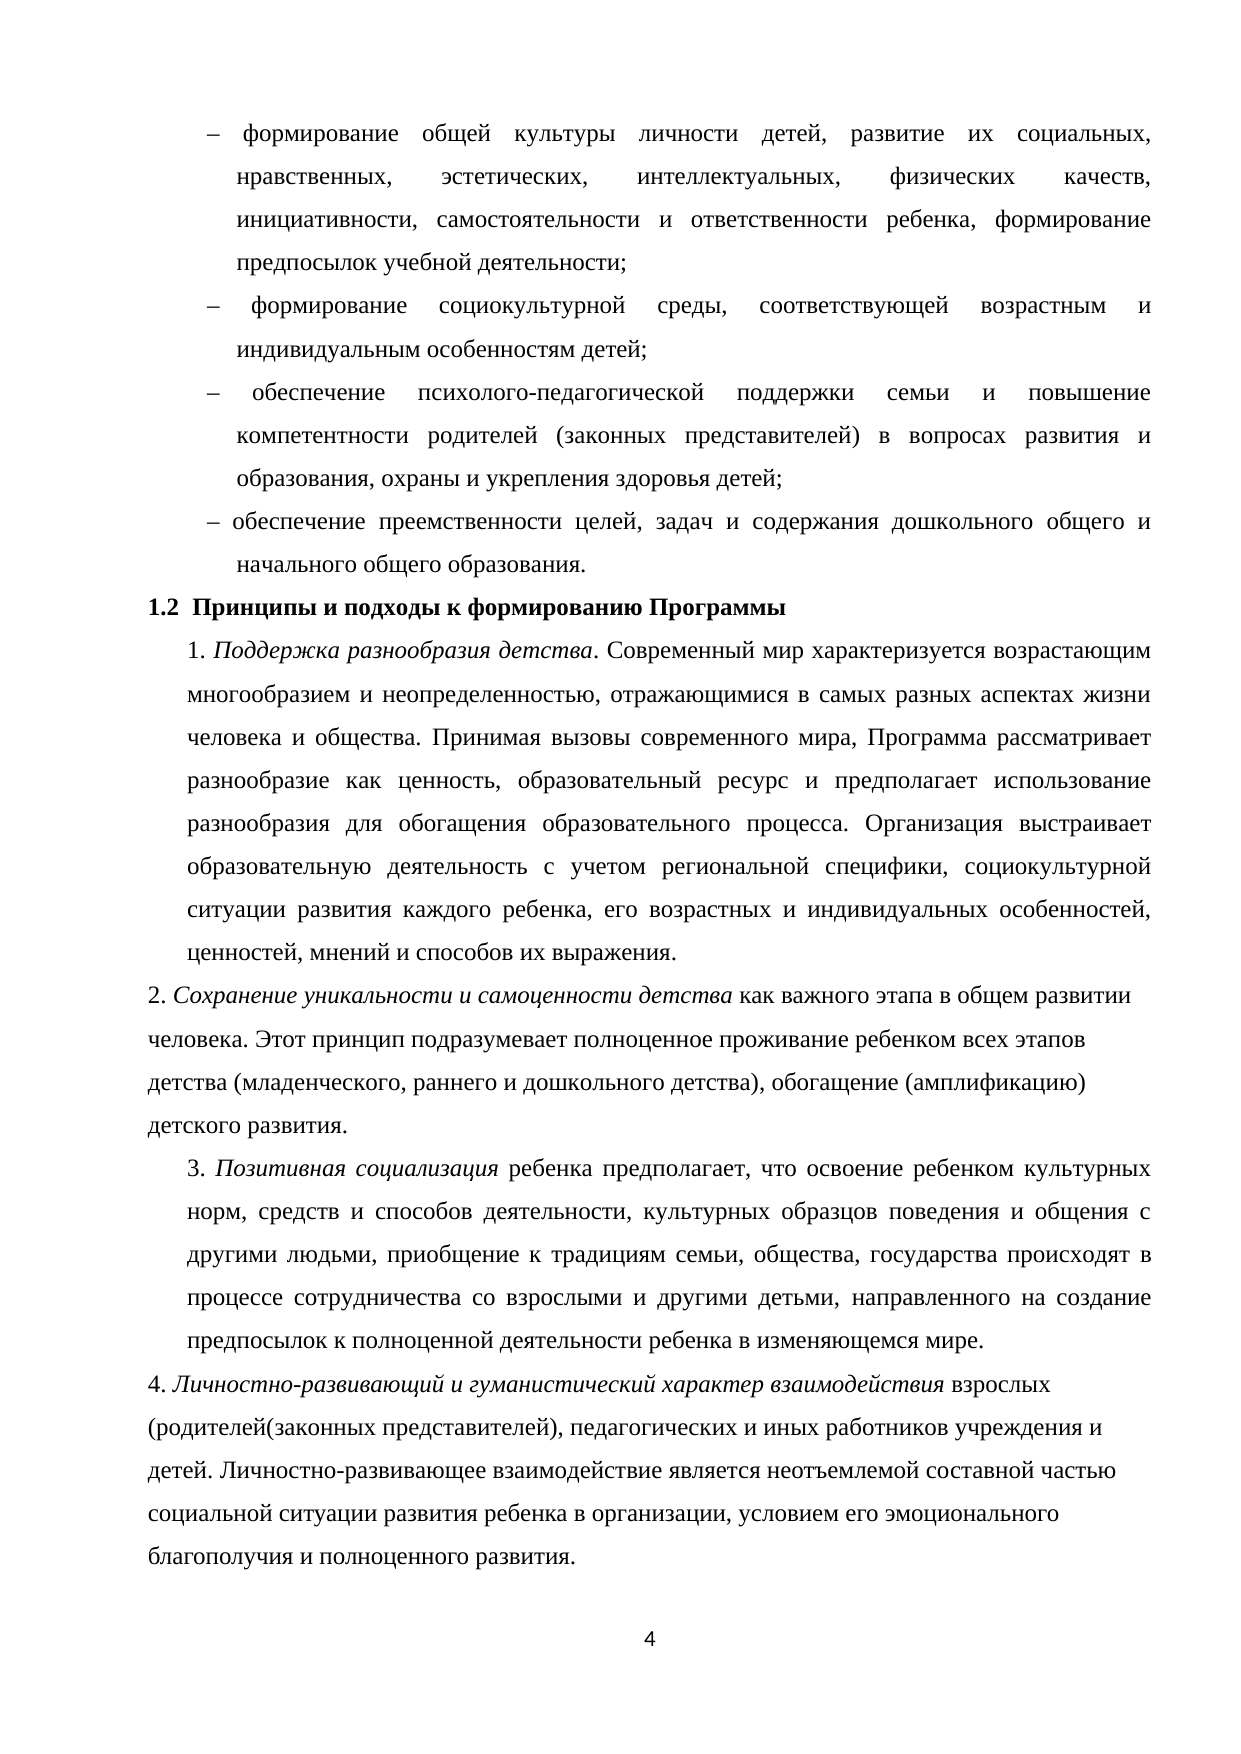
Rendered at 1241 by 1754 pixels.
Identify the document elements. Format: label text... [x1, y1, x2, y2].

list Принципы и подходы к формированию Программы [148, 592, 1152, 621]
list 3. Позитивная социализация ребенка предполагает, что освоение ребенком культурных норм, средств и способов деятельности, культурных образцов поведения и общения с другими людьми, приобщение к традициям семьи, общества, государства происходят в процессе сотрудничества со взрослыми и другими детьми, направленного на создание предпосылок к полноценной деятельности ребенка в изменяющемся мире. [187, 1153, 1152, 1354]
text 4. Личностно-развивающий и гуманистический характер взаимодействия взрослых (родителей(законных представителей), педагогических и иных работников учреждения и детей. Личностно-развивающее взаимодействие является неотъемлемой составной частью социальной ситуации развития ребенка в организации, условием его эмоционального благополучия и полноценного развития. [148, 1369, 1152, 1570]
text – обеспечение преемственности целей, задач и содержания дошкольного общего и начального общего образования. [207, 506, 1152, 578]
text – обеспечение психолого-педагогической поддержки семьи и повышение компетентности родителей (законных представителей) в вопросах развития и образования, охраны и укрепления здоровья детей; [207, 377, 1152, 492]
list 1. Поддержка разнообразия детства. Современный мир характеризуется возрастающим многообразием и неопределенностью, отражающимися в самых разных аспектах жизни человека и общества. Принимая вызовы современного мира, Программа рассматривает разнообразие как ценность, образовательный ресурс и предполагает использование разнообразия для обогащения образовательного процесса. Организация выстраивает образовательную деятельность с учетом региональной специфики, социокультурной ситуации развития каждого ребенка, его возрастных и индивидуальных особенностей, ценностей, мнений и способов их выражения. [187, 636, 1152, 966]
text – формирование социокультурной среды, соответствующей возрастным и индивидуальным особенностям детей; [207, 291, 1152, 362]
text – формирование общей культуры личности детей, развитие их социальных, нравственных, эстетических, интеллектуальных, физических качеств, инициативности, самостоятельности и ответственности ребенка, формирование предпосылок учебной деятельности; [207, 118, 1152, 276]
text 2. Сохранение уникальности и самоценности детства как важного этапа в общем развитии человека. Этот принцип подразумевает полноценное проживание ребенком всех этапов детства (младенческого, раннего и дошкольного детства), обогащение (амплификацию) детского развития. [148, 981, 1152, 1139]
